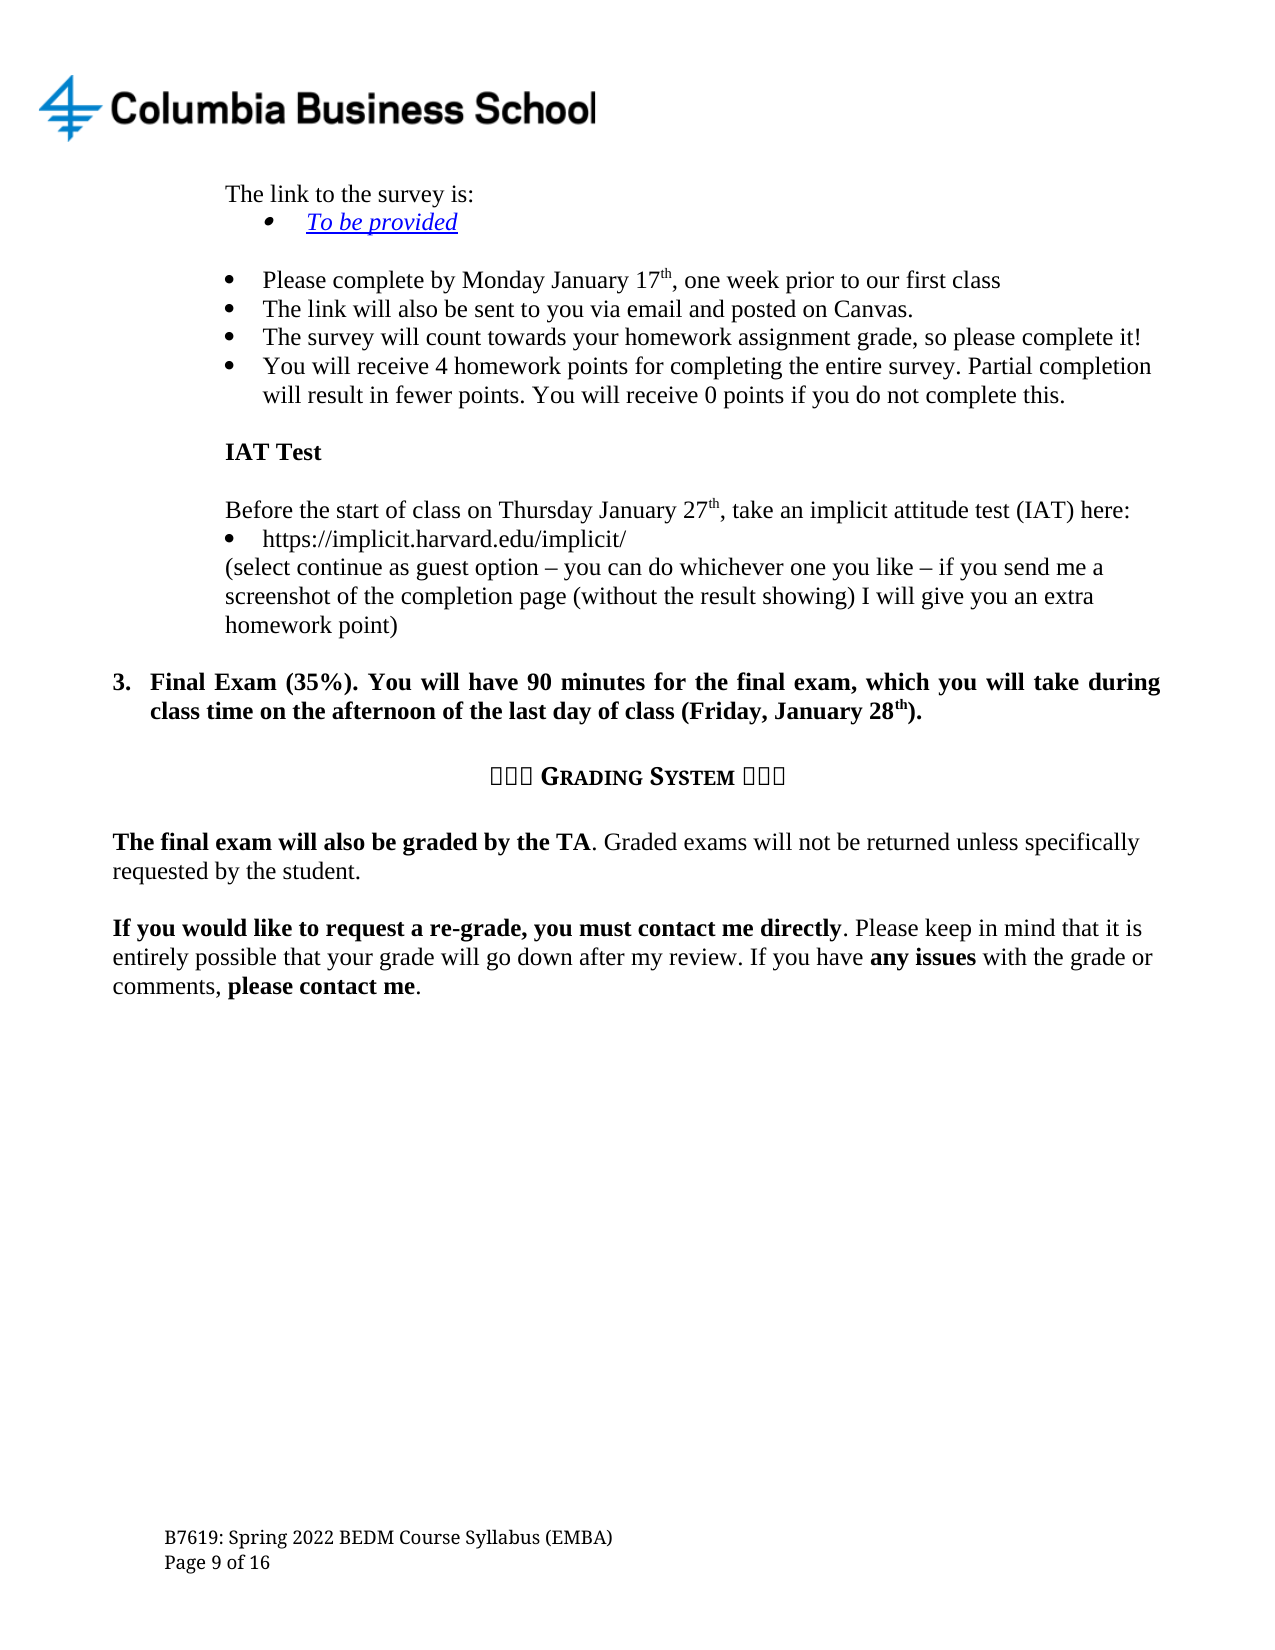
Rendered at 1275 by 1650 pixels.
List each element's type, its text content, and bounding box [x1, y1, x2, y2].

subtitle IAT Test [225, 437, 1162, 466]
subtitle The link to the survey is: [225, 179, 1162, 207]
subtitle To be provided [262, 207, 1162, 236]
subtitle (select continue as guest option – you can do whichever one you like – if you send me a screenshot of the completion page (without the result showing) I will give you an extra homework point) [225, 552, 1162, 639]
subtitle The link will also be sent to you via email and posted on Canvas. [225, 294, 1162, 322]
subtitle Before the start of class on Thursday January 27th, take an implicit attitude test (IAT) here: [225, 495, 1162, 524]
text If you would like to request a re-grade, you must contact me directly. Please keep in mind that it is entirely possible that your grade will go down after my review. If you have any issues with the grade or comments, please contact me. [112, 913, 1162, 1000]
subtitle https://implicit.harvard.edu/implicit/ [225, 524, 1162, 552]
subtitle The survey will count towards your homework assignment grade, so please complete it! [225, 322, 1162, 351]
subtitle You will receive 4 homework points for completing the entire survey. Partial completion will result in fewer points. You will receive 0 points if you do not complete this. [225, 351, 1162, 409]
text The final exam will also be graded by the TA. Graded exams will not be returned unless specifically requested by the student. [112, 827, 1162, 885]
subtitle Please complete by Monday January 17th, one week prior to our first class [225, 265, 1162, 294]
text  Grading System  [112, 759, 1162, 793]
picture [38, 75, 596, 142]
list Final Exam (35%). You will have 90 minutes for the final exam, which you will take during class time on the afternoon of the last day of class (Friday, January 28th). [112, 667, 1162, 725]
